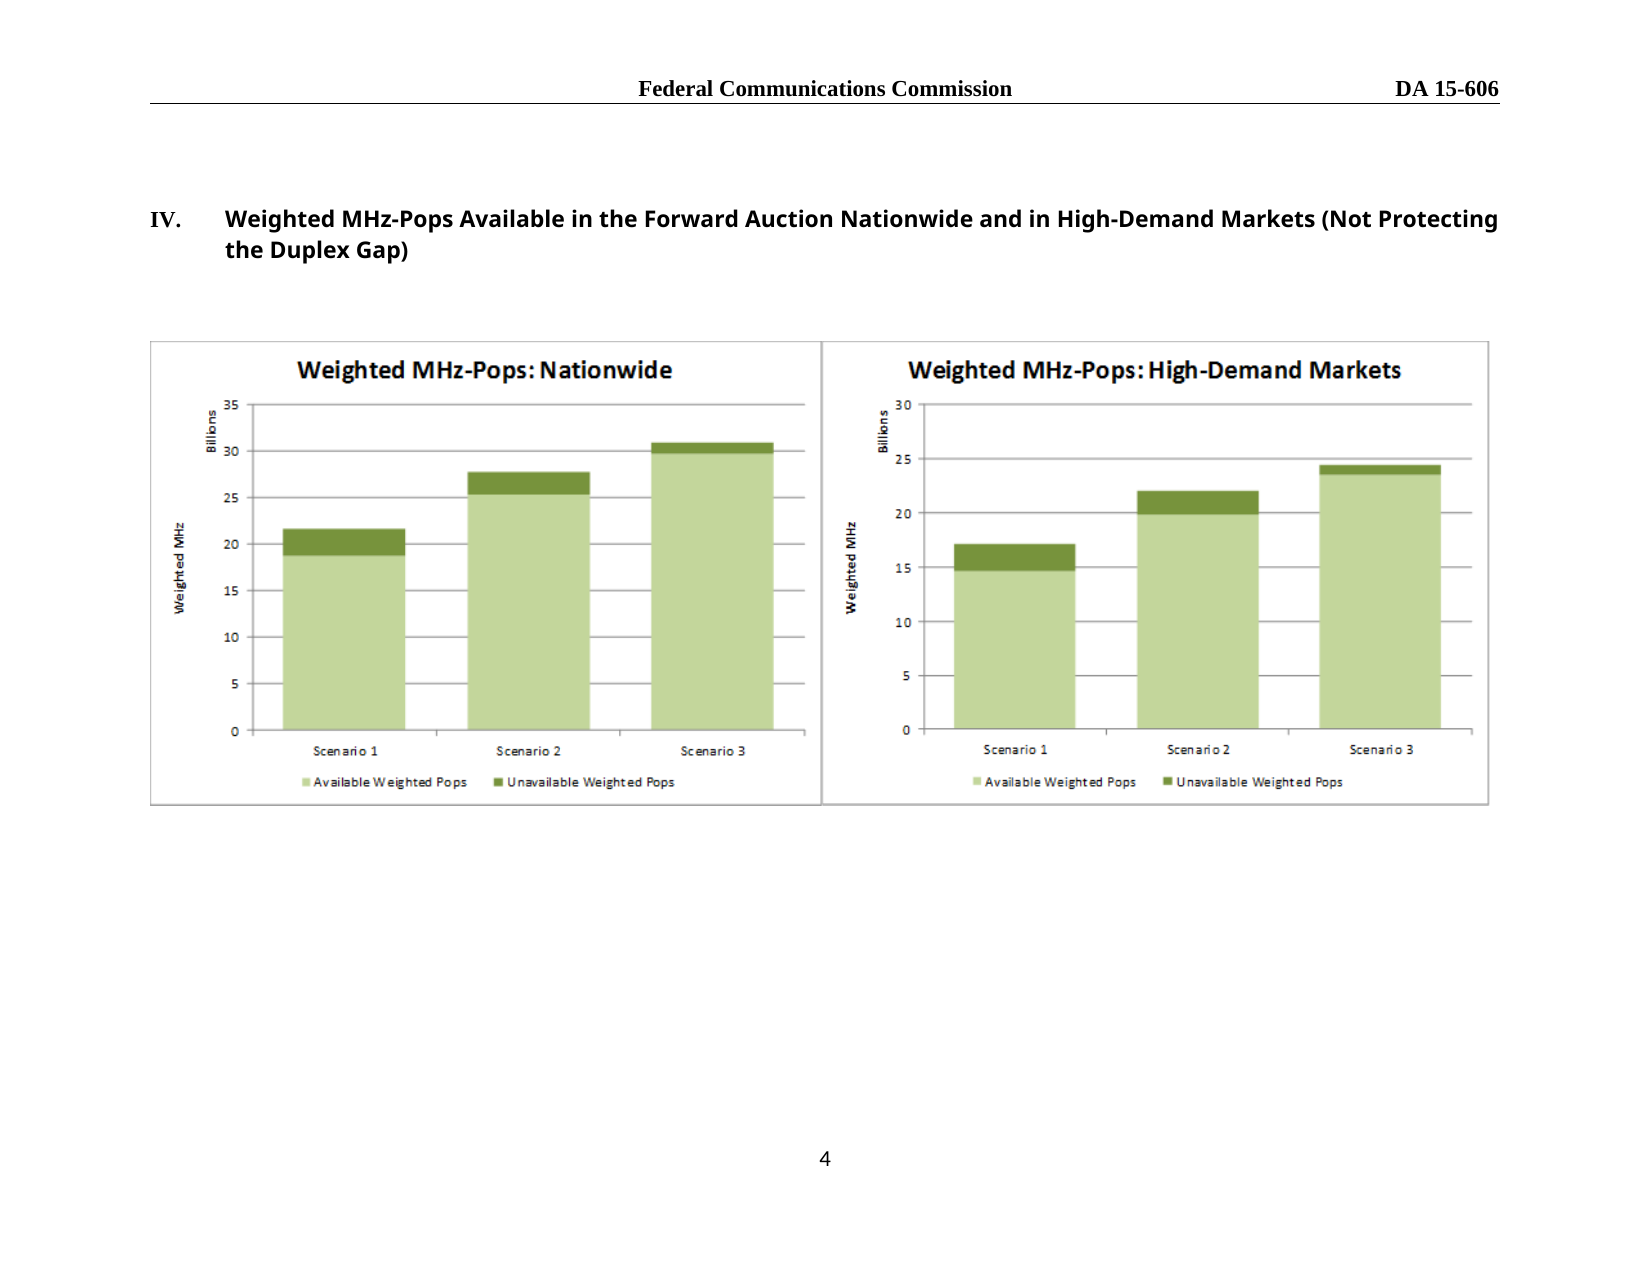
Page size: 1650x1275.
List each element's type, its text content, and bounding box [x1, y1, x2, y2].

subtitle Weighted MHz-Pops Available in the Forward Auction Nationwide and in High-Demand Markets (Not Protecting the Duplex Gap) [150, 203, 1500, 266]
picture [150, 341, 1490, 806]
